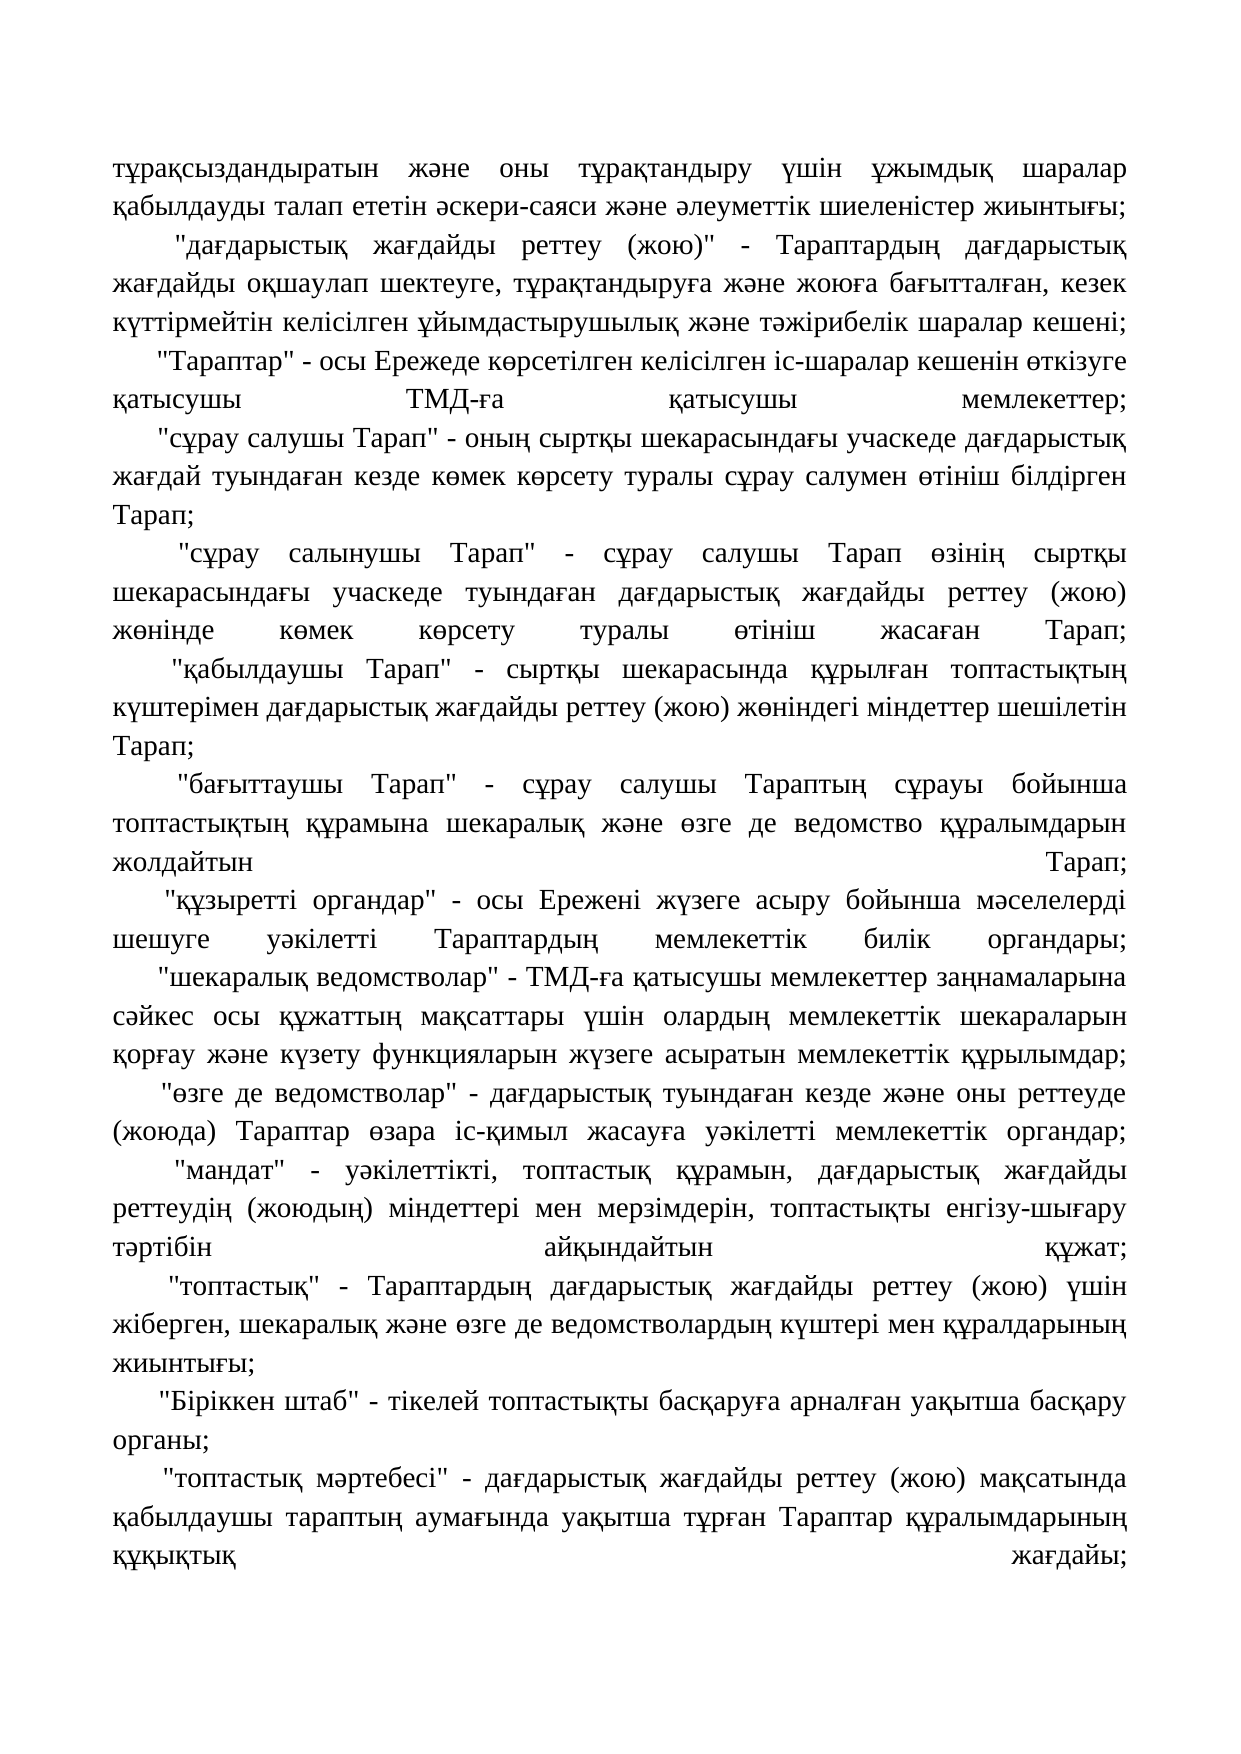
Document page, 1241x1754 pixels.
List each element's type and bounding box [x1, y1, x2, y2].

text [112, 150, 1128, 1571]
